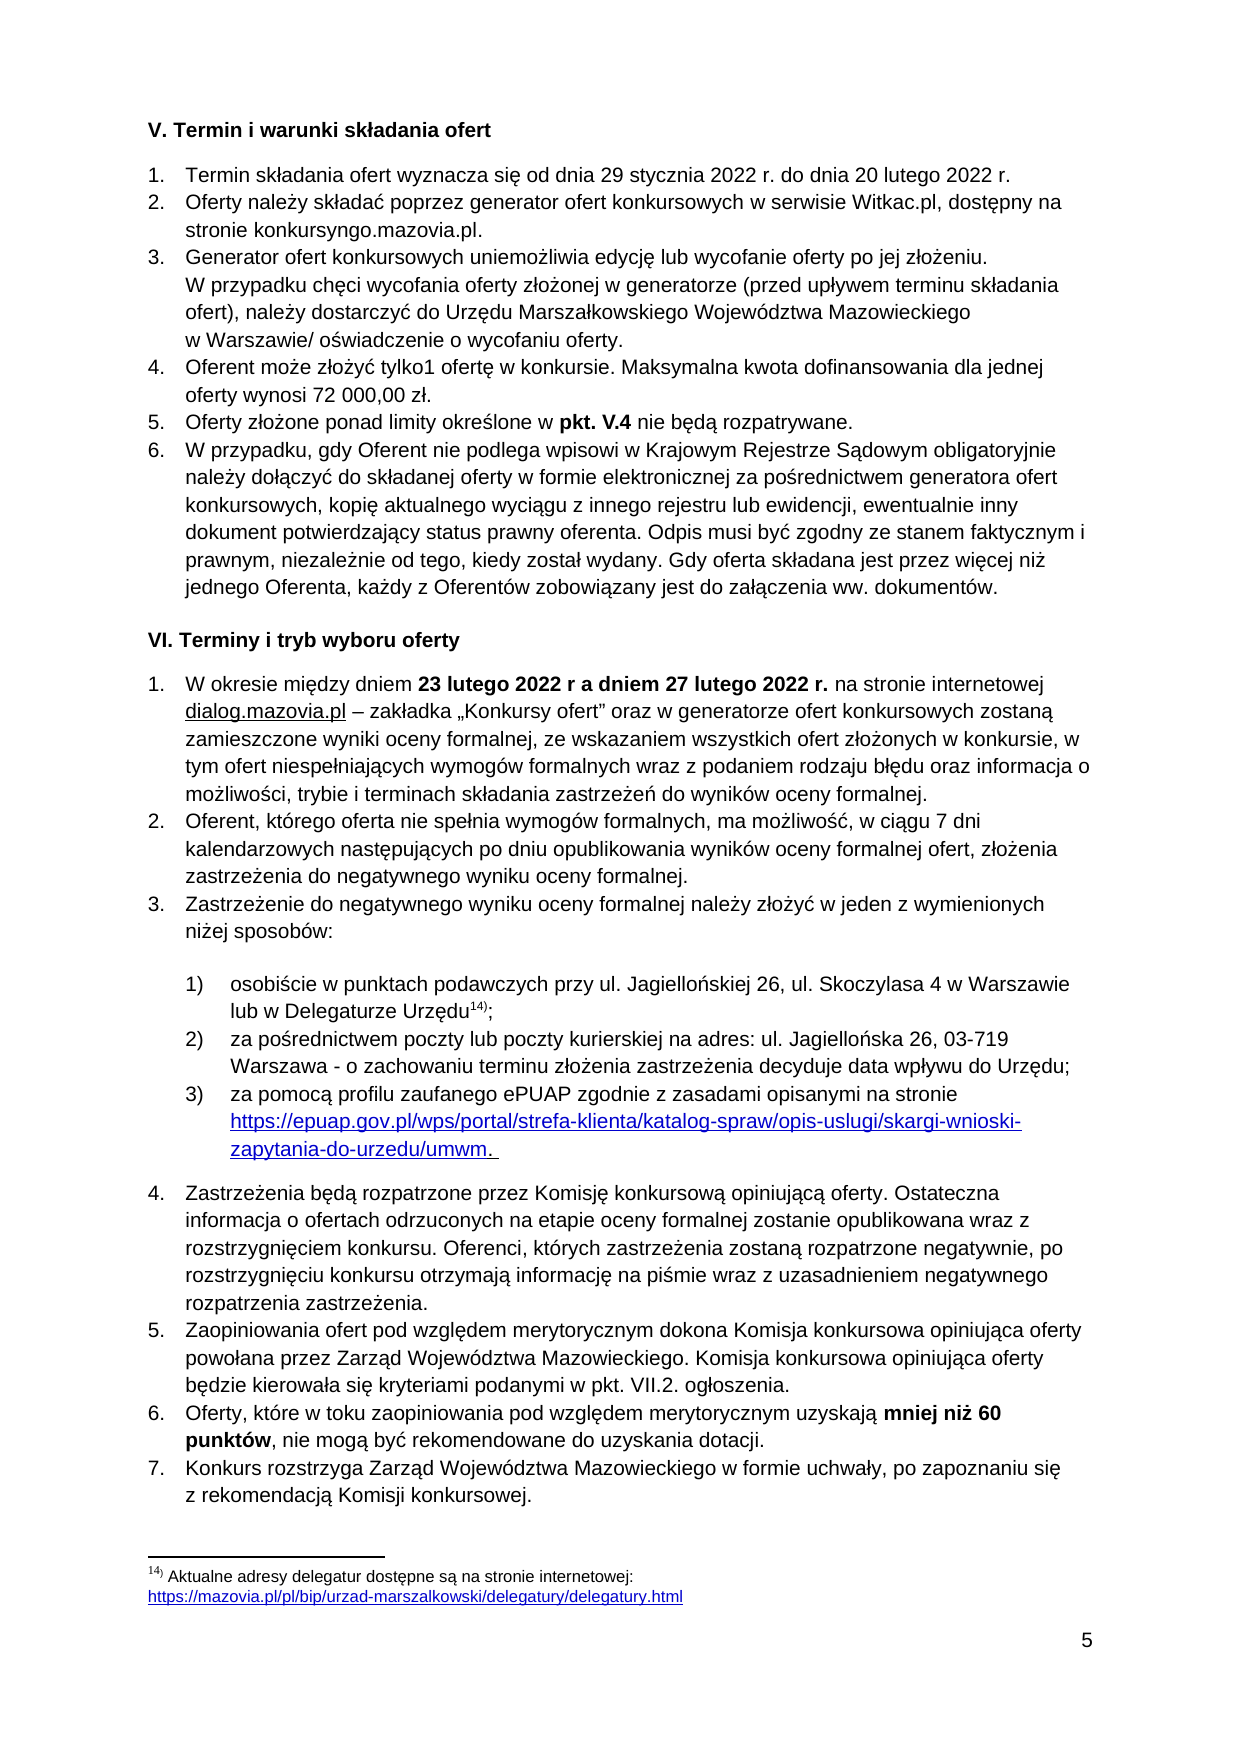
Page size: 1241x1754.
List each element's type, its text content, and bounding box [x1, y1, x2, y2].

list W przypadku, gdy Oferent nie podlega wpisowi w Krajowym Rejestrze Sądowym obligatoryjnie należy dołączyć do składanej oferty w formie elektronicznej za pośrednictwem generatora ofert konkursowych, kopię aktualnego wyciągu z innego rejestru lub ewidencji, ewentualnie inny dokument potwierdzający status prawny oferenta. Odpis musi być zgodny ze stanem faktycznym i prawnym, niezależnie od tego, kiedy został wydany. Gdy oferta składana jest przez więcej niż jednego Oferenta, każdy z Oferentów zobowiązany jest do załączenia ww. dokumentów. [148, 437, 1092, 599]
list osobiście w punktach podawczych przy ul. Jagiellońskiej 26, ul. Skoczylasa 4 w Warszawie lub w Delegaturze Urzędu); [185, 972, 1092, 1023]
list Oferty należy składać poprzez generator ofert konkursowych w serwisie Witkac.pl, dostępny na stronie konkursyngo.mazovia.pl. [148, 190, 1092, 241]
list Oferent, którego oferta nie spełnia wymogów formalnych, ma możliwość, w ciągu 7 dni kalendarzowych następujących po dniu opublikowania wyników oceny formalnej ofert, złożenia zastrzeżenia do negatywnego wyniku oceny formalnej. [148, 809, 1092, 888]
text Oferty, które w toku zaopiniowania pod względem merytorycznym uzyskają mniej niż 60 punktów, nie mogą być rekomendowane do uzyskania dotacji. [148, 1401, 1092, 1452]
list Zastrzeżenia będą rozpatrzone przez Komisję konkursową opiniującą oferty. Ostateczna informacja o ofertach odrzuconych na etapie oceny formalnej zostanie opublikowana wraz z rozstrzygnięciem konkursu. Oferenci, których zastrzeżenia zostaną rozpatrzone negatywnie, po rozstrzygnięciu konkursu otrzymają informację na piśmie wraz z uzasadnieniem negatywnego rozpatrzenia zastrzeżenia. [148, 1181, 1092, 1315]
subtitle V. Termin i warunki składania ofert [148, 118, 1092, 142]
list za pośrednictwem poczty lub poczty kurierskiej na adres: ul. Jagiellońska 26, 03-719 Warszawa - o zachowaniu terminu złożenia zastrzeżenia decyduje data wpływu do Urzędu; [185, 1027, 1092, 1078]
list Zaopiniowania ofert pod względem merytorycznym dokona Komisja konkursowa opiniująca oferty powołana przez Zarząd Województwa Mazowieckiego. Komisja konkursowa opiniująca oferty będzie kierowała się kryteriami podanymi w pkt. VII.2. ogłoszenia. [148, 1318, 1092, 1397]
subtitle VI. Terminy i tryb wyboru oferty [148, 627, 1092, 651]
list Generator ofert konkursowych uniemożliwia edycję lub wycofanie oferty po jej złożeniu. W przypadku chęci wycofania oferty złożonej w generatorze (przed upływem terminu składania ofert), należy dostarczyć do Urzędu Marszałkowskiego Województwa Mazowieckiego w Warszawie/ oświadczenie o wycofaniu oferty. [148, 245, 1092, 351]
list Oferty złożone ponad limity określone w pkt. V.4 nie będą rozpatrywane. [148, 410, 1092, 434]
list Termin składania ofert wyznacza się od dnia 29 stycznia 2022 r. do dnia 20 lutego 2022 r. [148, 162, 1092, 186]
text Konkurs rozstrzyga Zarząd Województwa Mazowieckiego w formie uchwały, po zapoznaniu się z rekomendacją Komisji konkursowej. [148, 1456, 1092, 1507]
list Oferent może złożyć tylko1 ofertę w konkursie. Maksymalna kwota dofinansowania dla jednej oferty wynosi 72 000,00 zł. [148, 355, 1092, 406]
list W okresie między dniem 23 lutego 2022 r a dniem 27 lutego 2022 r. na stronie internetowej dialog.mazovia.pl – zakładka „Konkursy ofert” oraz w generatorze ofert konkursowych zostaną zamieszczone wyniki oceny formalnej, ze wskazaniem wszystkich ofert złożonych w konkursie, w tym ofert niespełniających wymogów formalnych wraz z podaniem rodzaju błędu oraz informacja o możliwości, trybie i terminach składania zastrzeżeń do wyników oceny formalnej. [148, 672, 1092, 806]
list za pomocą profilu zaufanego ePUAP zgodnie z zasadami opisanymi na stronie https://epuap.gov.pl/wps/portal/strefa-klienta/katalog-spraw/opis-uslugi/skargi-wnioski-zapytania-do-urzedu/umwm. [185, 1082, 1092, 1161]
list Zastrzeżenie do negatywnego wyniku oceny formalnej należy złożyć w jeden z wymienionych niżej sposobów: [148, 892, 1092, 943]
